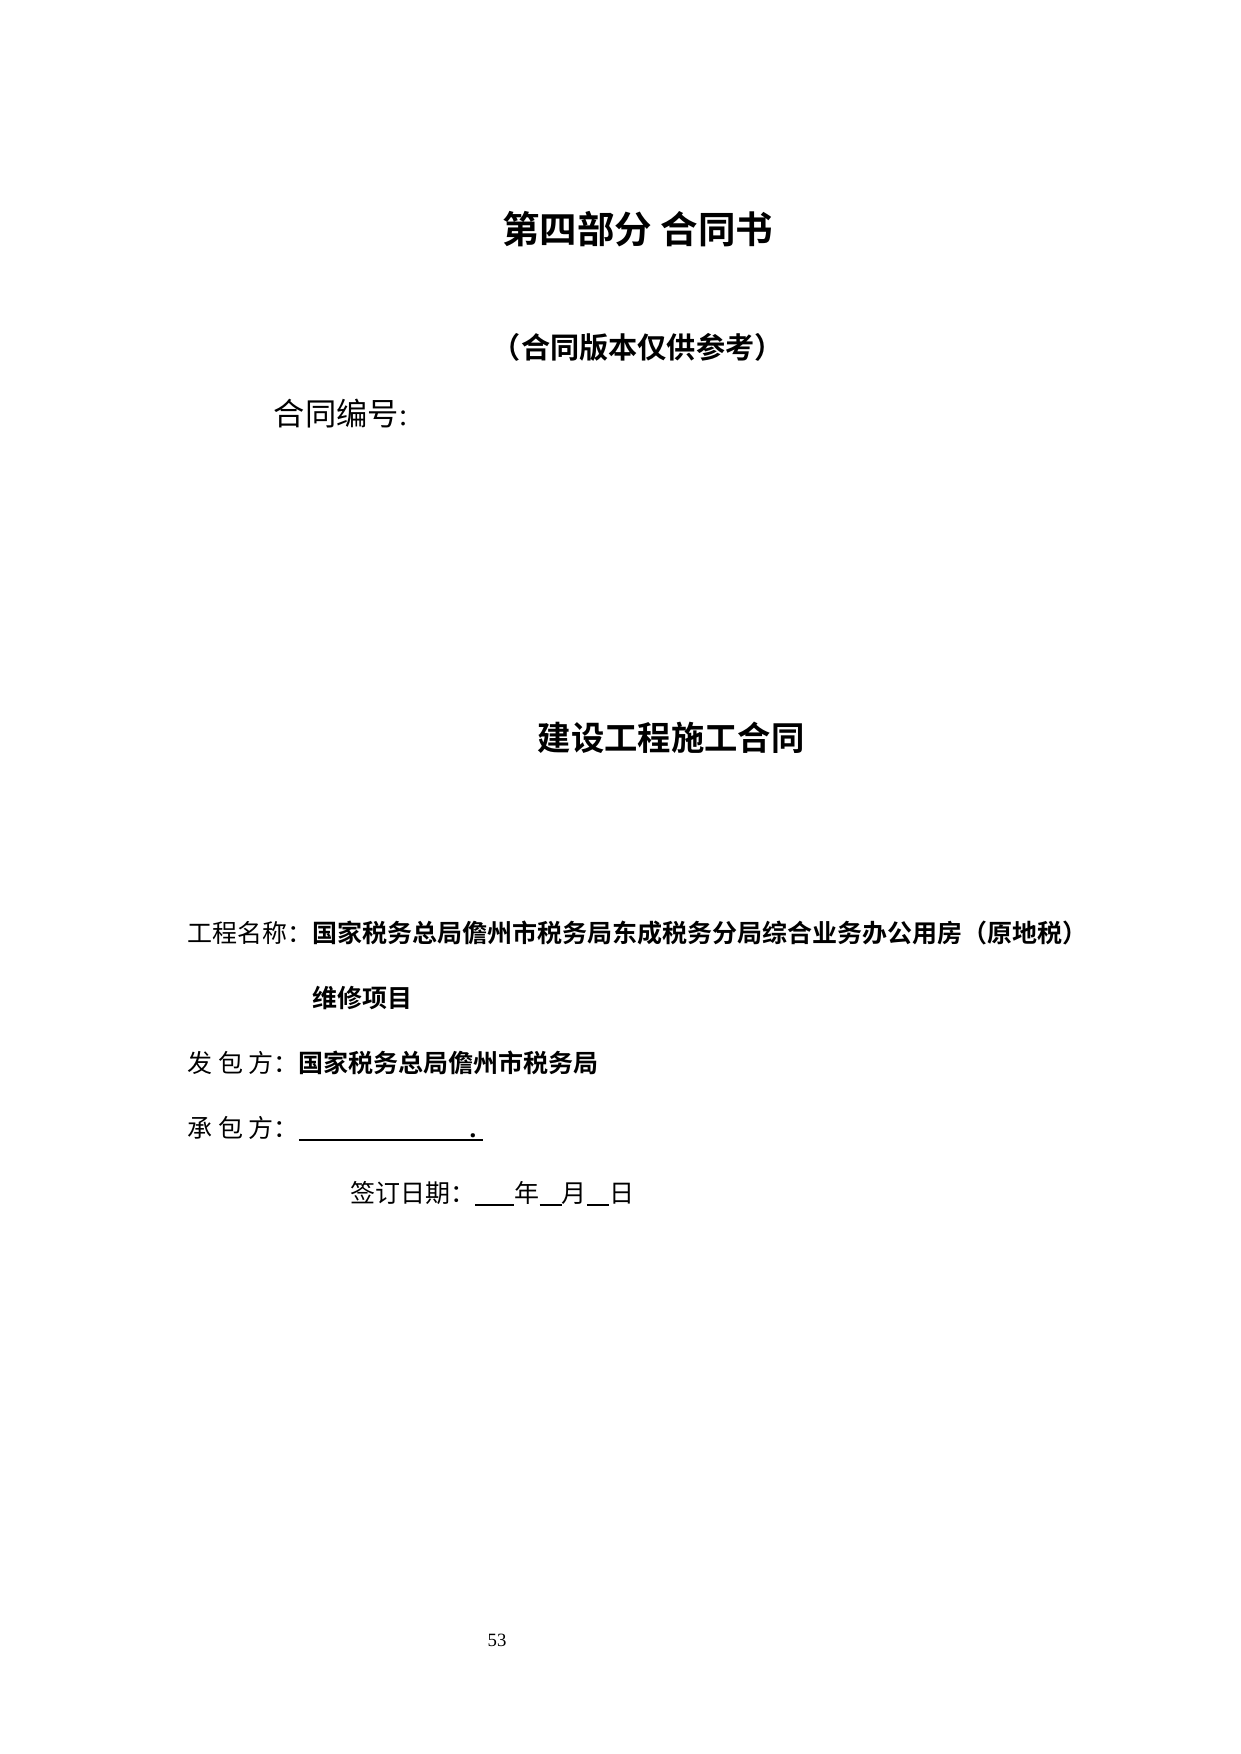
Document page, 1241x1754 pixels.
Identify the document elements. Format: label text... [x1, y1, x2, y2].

subtitle 第四部分 合同书 [187, 194, 1087, 259]
text 发 包 方：国家税务总局儋州市税务局 [187, 1029, 1087, 1094]
text 工程名称：国家税务总局儋州市税务局东成税务分局综合业务办公用房（原地税）维修项目 [187, 899, 1087, 1029]
text 建设工程施工合同 [187, 704, 1087, 769]
text 承 包 方： . [187, 1094, 1087, 1159]
text （合同版本仅供参考） [187, 314, 1087, 379]
text 合同编号: [187, 379, 1087, 444]
text 签订日期： 年 月 日 [187, 1159, 1087, 1224]
